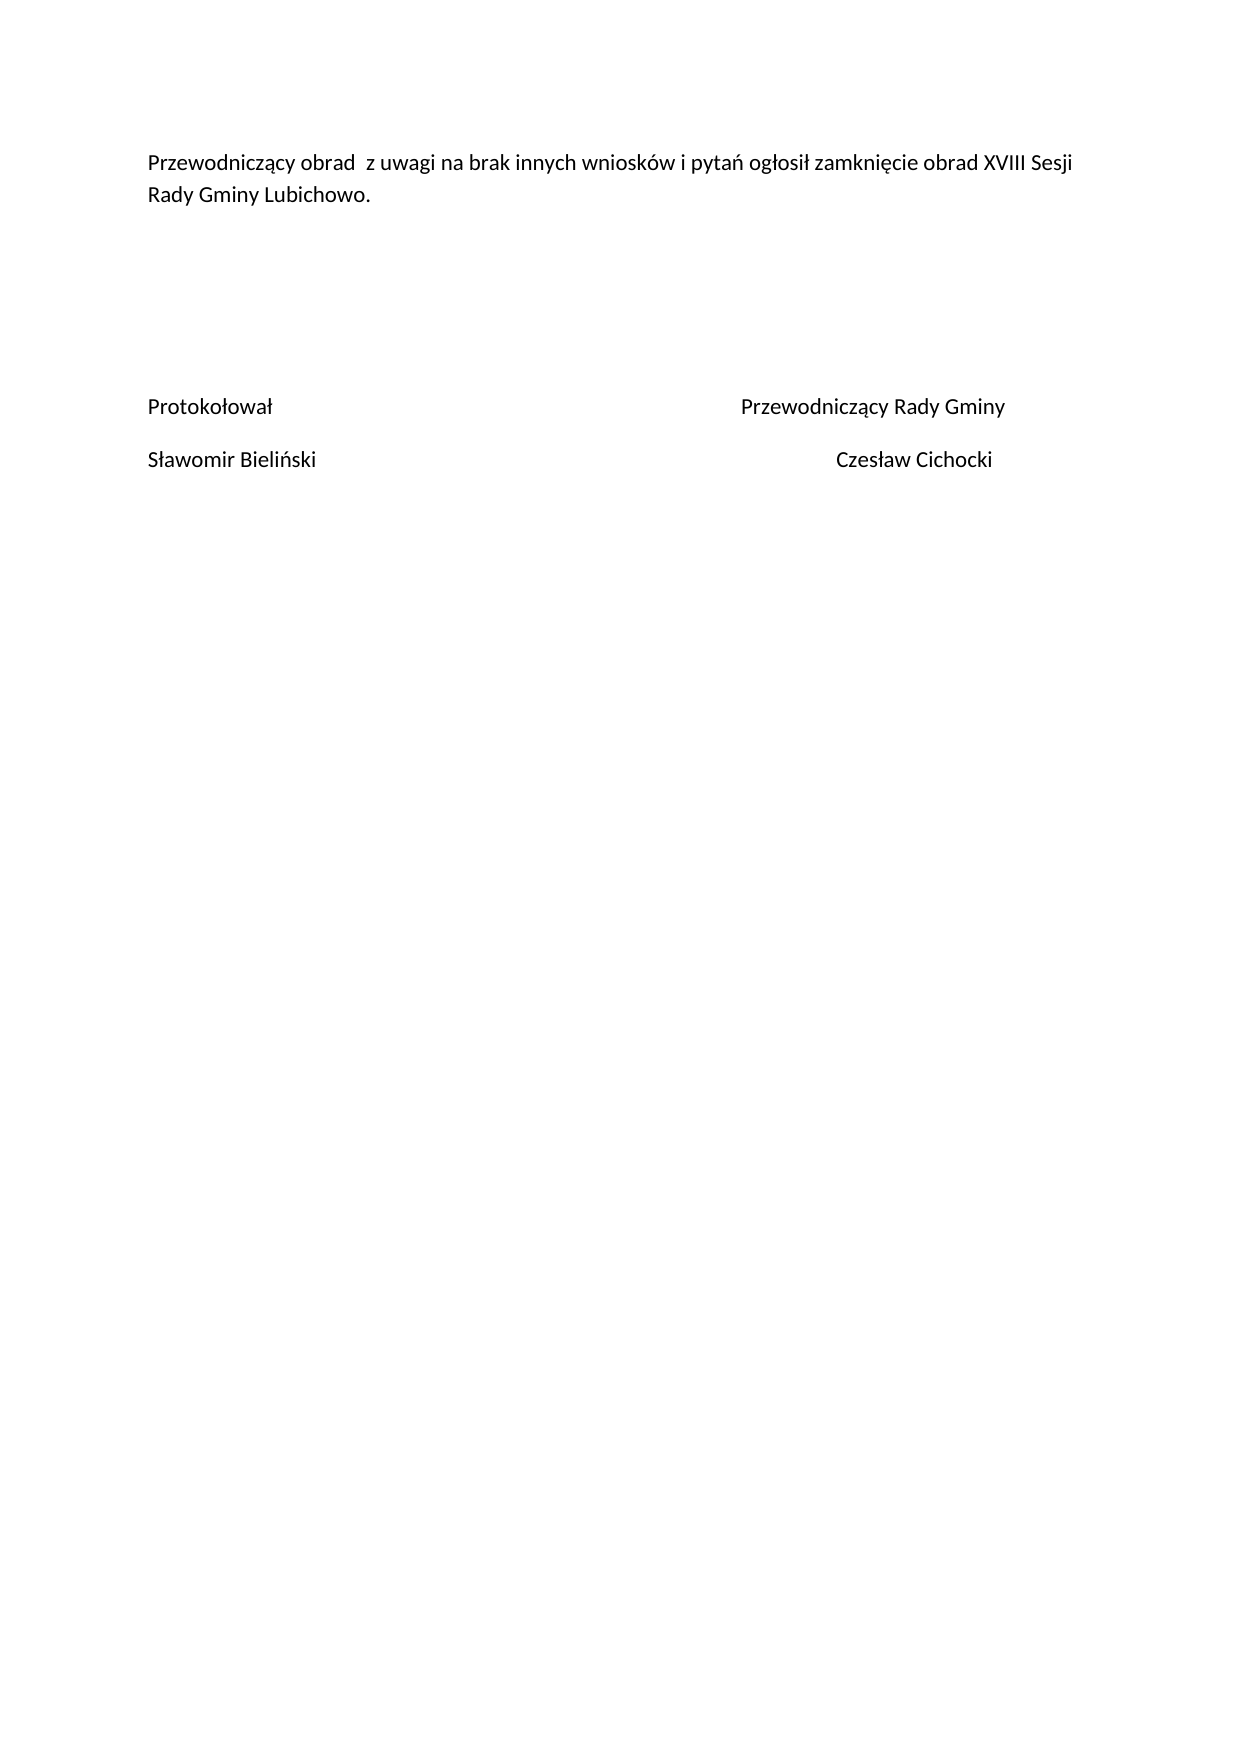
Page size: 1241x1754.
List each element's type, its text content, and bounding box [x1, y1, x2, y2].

text Protokołował Przewodniczący Rady Gminy [148, 392, 1093, 420]
text Sławomir Bieliński Czesław Cichocki [148, 445, 1093, 473]
text Przewodniczący obrad z uwagi na brak innych wniosków i pytań ogłosił zamknięcie obrad XVIII Sesji Rady Gminy Lubichowo. [148, 148, 1093, 208]
